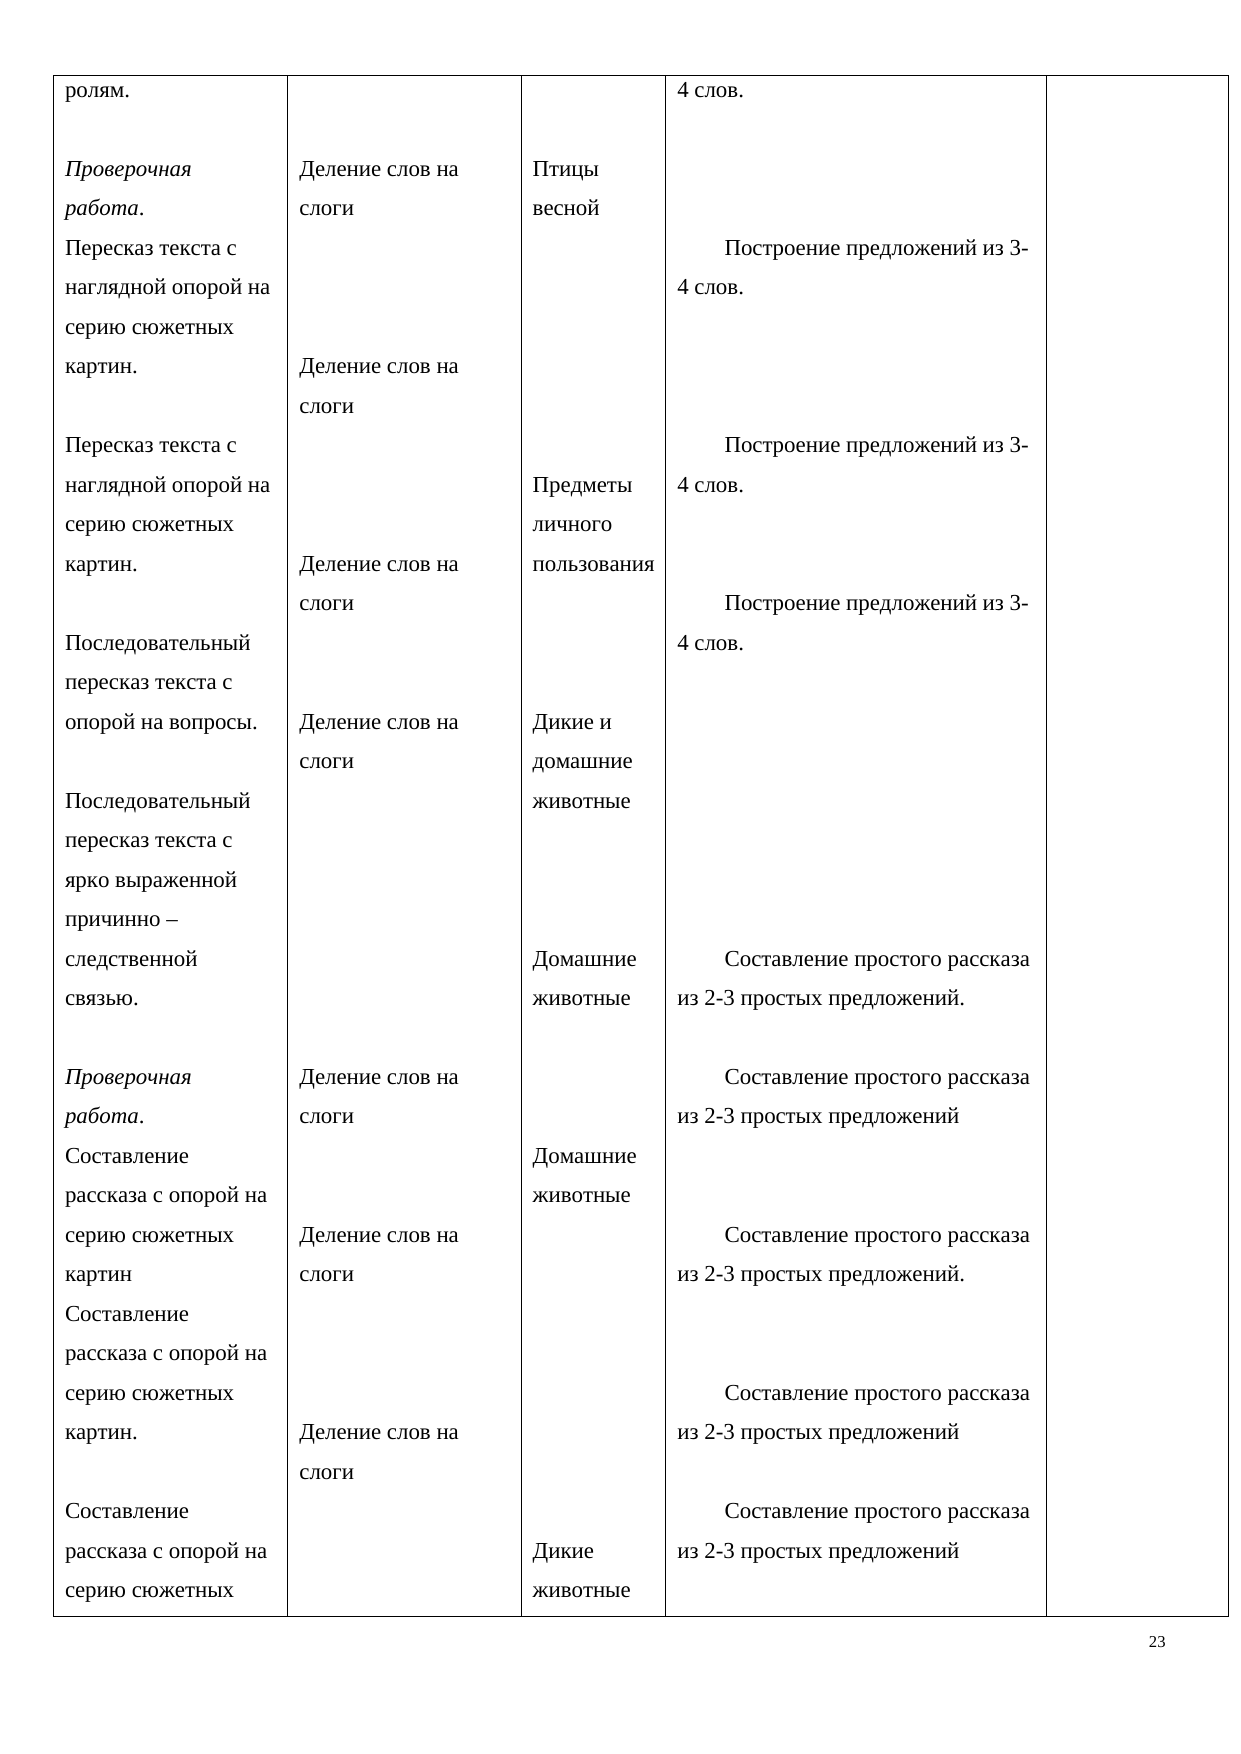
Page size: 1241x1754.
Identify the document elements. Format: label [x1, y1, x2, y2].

table_cell [288, 76, 521, 1616]
table_cell [522, 76, 665, 1616]
table_cell [666, 76, 1046, 1616]
table_cell [54, 76, 287, 1616]
table_cell [1047, 76, 1228, 1616]
